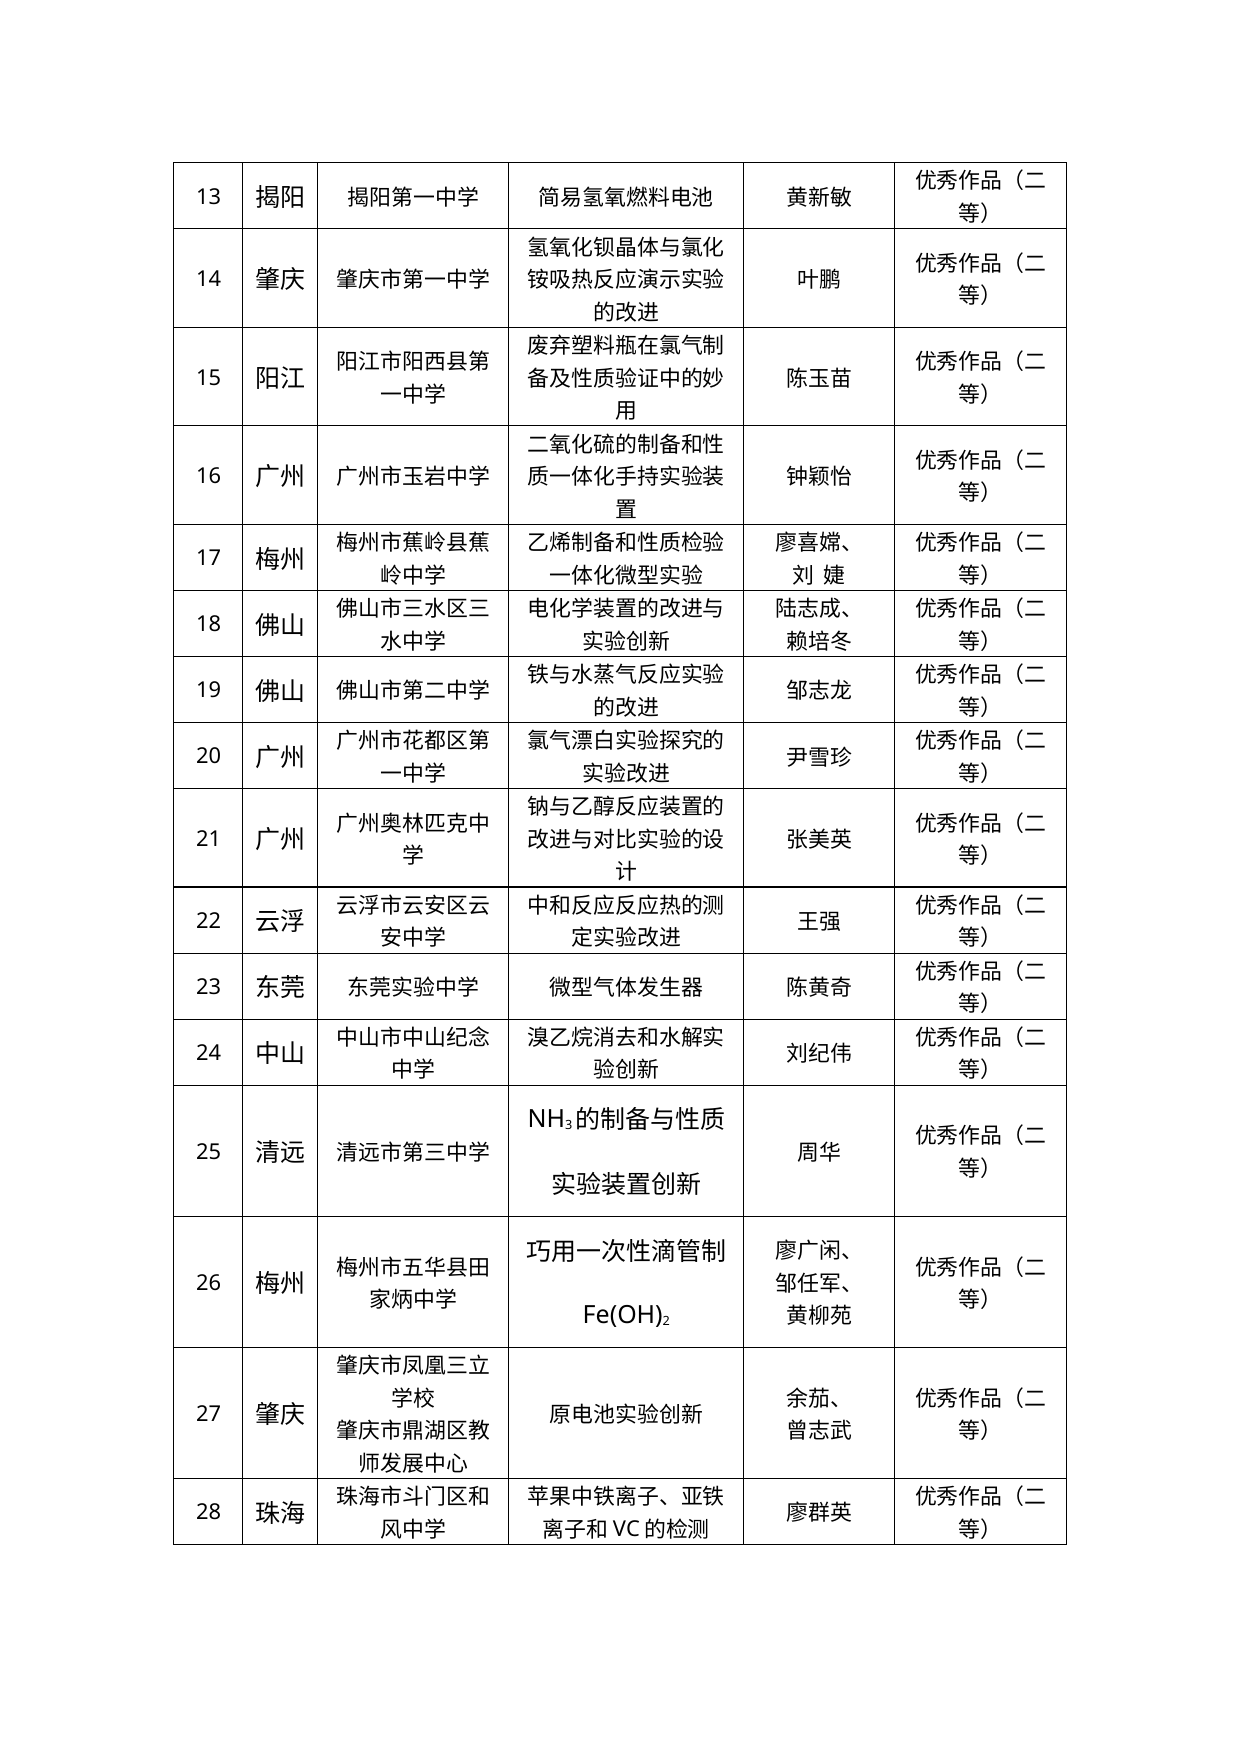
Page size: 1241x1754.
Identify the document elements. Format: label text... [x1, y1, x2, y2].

table_cell 23 [174, 954, 242, 1018]
table_cell 微型气体发生器 [509, 954, 743, 1018]
table_cell 陈玉苗 [744, 328, 894, 425]
table_cell 24 [174, 1020, 242, 1084]
table_cell 优秀作品（二等） [895, 525, 1066, 590]
table_cell NH3的制备与性质实验装置创新 [509, 1086, 743, 1216]
table_cell 25 [174, 1086, 242, 1216]
table_cell 21 [174, 789, 242, 886]
table_cell 肇庆 [243, 1348, 317, 1478]
table_cell 优秀作品（二等） [895, 328, 1066, 425]
table_cell 东莞实验中学 [318, 954, 508, 1018]
table_cell 原电池实验创新 [509, 1348, 743, 1478]
table_cell 尹雪珍 [744, 723, 894, 788]
table_cell 广州市花都区第一中学 [318, 723, 508, 788]
table_cell 简易氢氧燃料电池 [509, 163, 743, 228]
table_cell 优秀作品（二等） [895, 1217, 1066, 1347]
table_cell 19 [174, 657, 242, 722]
table_cell 黄新敏 [744, 163, 894, 228]
table_cell 叶鹏 [744, 229, 894, 327]
table_cell 20 [174, 723, 242, 788]
table_cell 广州奥林匹克中学 [318, 789, 508, 886]
table_cell 17 [174, 525, 242, 590]
table_cell 清远 [243, 1086, 317, 1216]
table_cell 22 [174, 888, 242, 952]
table_cell 余茄、 曾志武 [744, 1348, 894, 1478]
table_cell 乙烯制备和性质检验一体化微型实验 [509, 525, 743, 590]
table_cell 王强 [744, 888, 894, 952]
table_cell 氯气漂白实验探究的实验改进 [509, 723, 743, 788]
table_cell 27 [174, 1348, 242, 1478]
table_cell 珠海 [243, 1479, 317, 1544]
table_cell 佛山 [243, 591, 317, 656]
table_cell 巧用一次性滴管制Fe(OH)2 [509, 1217, 743, 1347]
table_cell 揭阳第一中学 [318, 163, 508, 228]
table_cell 钠与乙醇反应装置的改进与对比实验的设计 [509, 789, 743, 886]
table_cell 优秀作品（二等） [895, 789, 1066, 886]
table_cell 阳江 [243, 328, 317, 425]
table_cell 梅州市五华县田家炳中学 [318, 1217, 508, 1347]
table_cell 广州 [243, 426, 317, 524]
table_cell 15 [174, 328, 242, 425]
table_cell 溴乙烷消去和水解实验创新 [509, 1020, 743, 1084]
table_cell 优秀作品（二等） [895, 954, 1066, 1018]
table_cell 广州 [243, 789, 317, 886]
table_cell 梅州 [243, 1217, 317, 1347]
table_cell 铁与水蒸气反应实验的改进 [509, 657, 743, 722]
table_cell 中山 [243, 1020, 317, 1084]
table_cell 揭阳 [243, 163, 317, 228]
table_cell 陆志成、 赖培冬 [744, 591, 894, 656]
table_cell 肇庆市凤凰三立学校 肇庆市鼎湖区教师发展中心 [318, 1348, 508, 1478]
table_cell 优秀作品（二等） [895, 1479, 1066, 1544]
table_cell 18 [174, 591, 242, 656]
table_cell 电化学装置的改进与实验创新 [509, 591, 743, 656]
table_cell 阳江市阳西县第一中学 [318, 328, 508, 425]
table_cell 珠海市斗门区和风中学 [318, 1479, 508, 1544]
table_cell 钟颖怡 [744, 426, 894, 524]
table_cell 佛山市第二中学 [318, 657, 508, 722]
table_cell 云浮市云安区云安中学 [318, 888, 508, 952]
table_cell 佛山 [243, 657, 317, 722]
table_cell 14 [174, 229, 242, 327]
table_cell 陈黄奇 [744, 954, 894, 1018]
table_cell 梅州 [243, 525, 317, 590]
table_cell 广州市玉岩中学 [318, 426, 508, 524]
table_cell 优秀作品（二等） [895, 1020, 1066, 1084]
table_cell 16 [174, 426, 242, 524]
table_cell 氢氧化钡晶体与氯化铵吸热反应演示实验的改进 [509, 229, 743, 327]
table_cell 28 [174, 1479, 242, 1544]
table_cell 优秀作品（二等） [895, 426, 1066, 524]
table_cell 中和反应反应热的测定实验改进 [509, 888, 743, 952]
table_cell 13 [174, 163, 242, 228]
table_cell 优秀作品（二等） [895, 1086, 1066, 1216]
table_cell 廖群英 [744, 1479, 894, 1544]
table_cell 广州 [243, 723, 317, 788]
table_cell 优秀作品（二等） [895, 163, 1066, 228]
table_cell 肇庆 [243, 229, 317, 327]
table_cell 优秀作品（二等） [895, 229, 1066, 327]
table_cell 优秀作品（二等） [895, 657, 1066, 722]
table_cell 周华 [744, 1086, 894, 1216]
table_cell 廖广闲、 邹任军、 黄柳苑 [744, 1217, 894, 1347]
table_cell 26 [174, 1217, 242, 1347]
table_cell 梅州市蕉岭县蕉岭中学 [318, 525, 508, 590]
table_cell 二氧化硫的制备和性质一体化手持实验装置 [509, 426, 743, 524]
table_cell 廖喜嫦、 刘 婕 [744, 525, 894, 590]
table_cell 肇庆市第一中学 [318, 229, 508, 327]
table_cell 云浮 [243, 888, 317, 952]
table_cell 邹志龙 [744, 657, 894, 722]
table_cell 清远市第三中学 [318, 1086, 508, 1216]
table_cell 中山市中山纪念中学 [318, 1020, 508, 1084]
table_cell 佛山市三水区三水中学 [318, 591, 508, 656]
table_cell 优秀作品（二等） [895, 723, 1066, 788]
table_cell 优秀作品（二等） [895, 1348, 1066, 1478]
table_cell 东莞 [243, 954, 317, 1018]
table_cell 优秀作品（二等） [895, 591, 1066, 656]
table_cell 苹果中铁离子、亚铁离子和VC的检测 [509, 1479, 743, 1544]
table_cell 废弃塑料瓶在氯气制备及性质验证中的妙用 [509, 328, 743, 425]
table_cell 优秀作品（二等） [895, 888, 1066, 952]
table_cell 张美英 [744, 789, 894, 886]
table_cell 刘纪伟 [744, 1020, 894, 1084]
